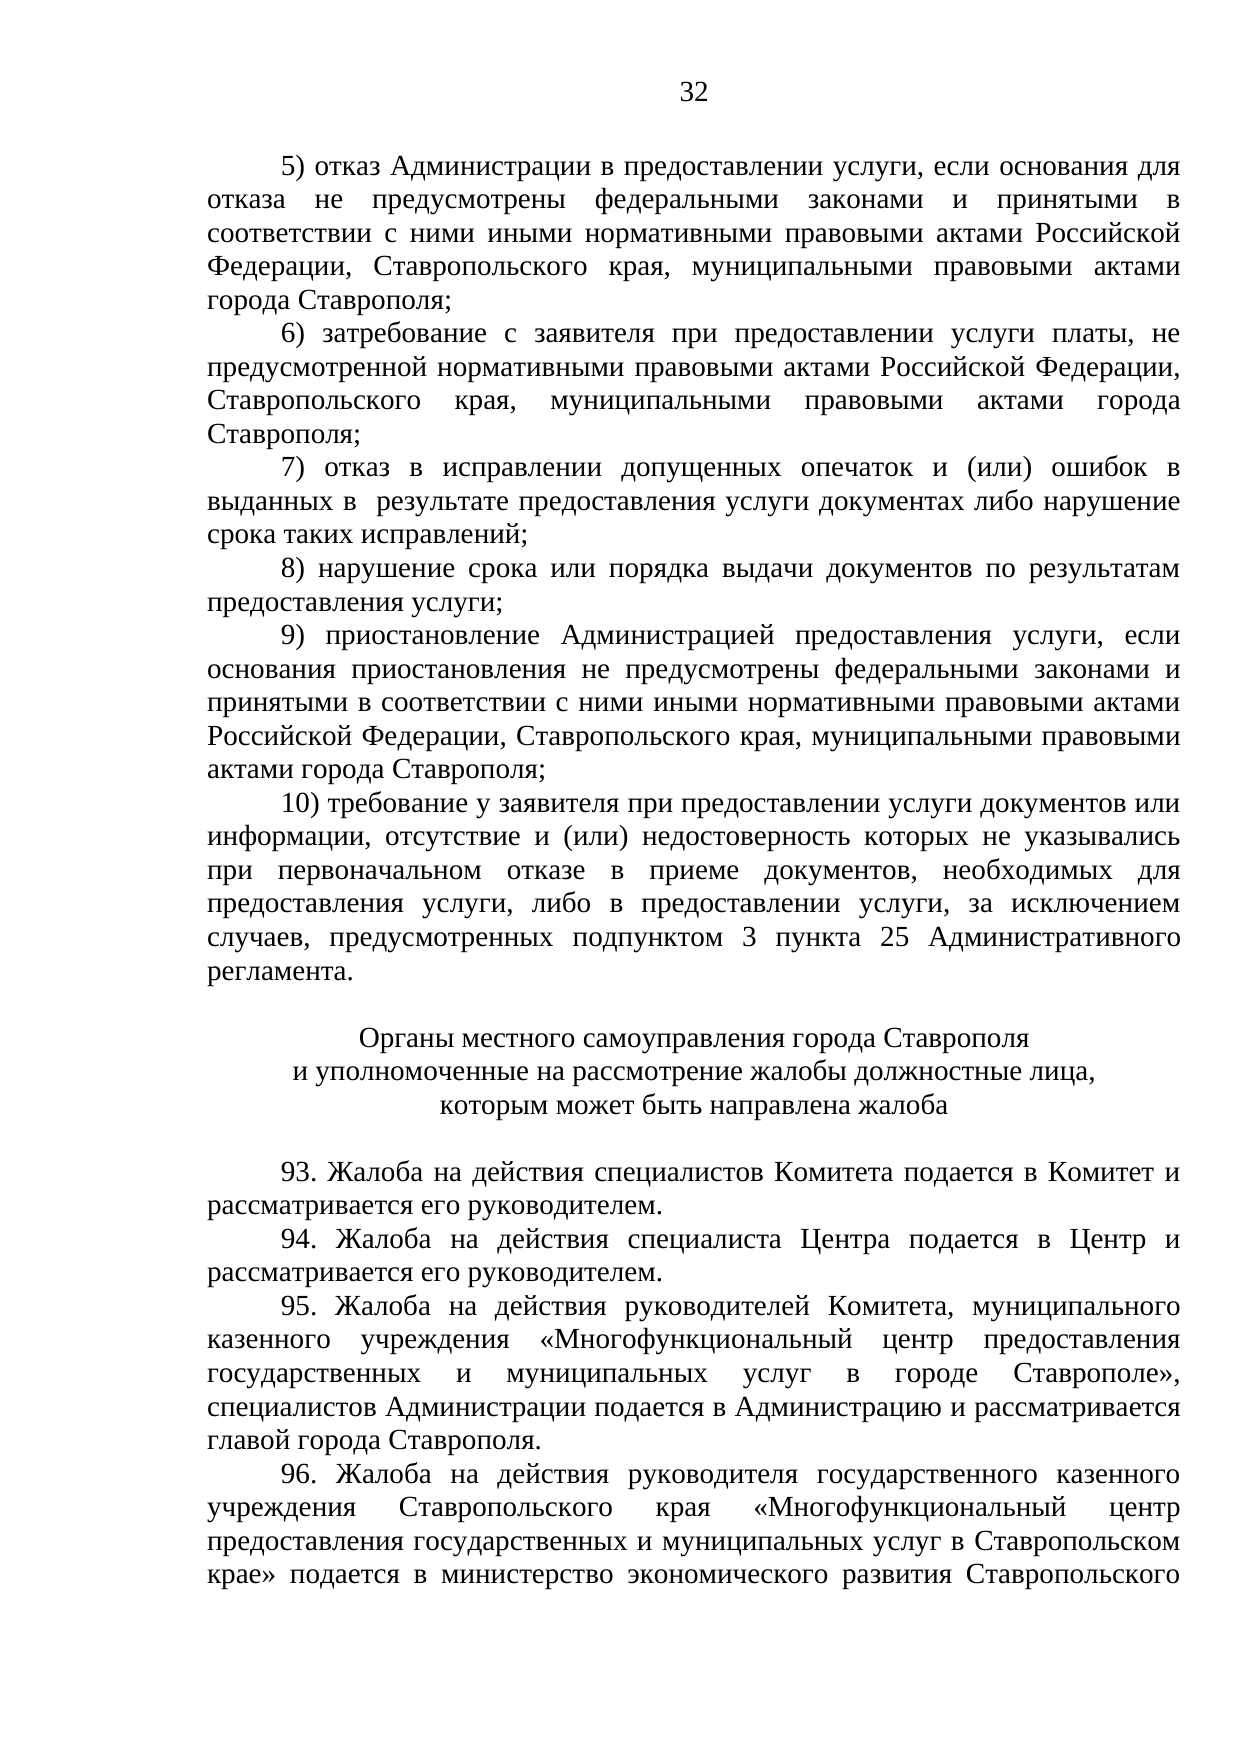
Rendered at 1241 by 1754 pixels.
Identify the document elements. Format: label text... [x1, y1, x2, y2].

text 6) затребование с заявителя при предоставлении услуги платы, не предусмотренной нормативными правовыми актами Российской Федерации, Ставропольского края, муниципальными правовыми актами города Ставрополя; [207, 315, 1181, 449]
text 9) приостановление Администрацией предоставления услуги, если основания приостановления не предусмотрены федеральными законами и принятыми в соответствии с ними иными нормативными правовыми актами Российской Федерации, Ставропольского края, муниципальными правовыми актами города Ставрополя; [207, 617, 1181, 785]
title которым может быть направлена жалоба [207, 1087, 1181, 1120]
text 10) требование у заявителя при предоставлении услуги документов или информации, отсутствие и (или) недостоверность которых не указывались при первоначальном отказе в приеме документов, необходимых для предоставления услуги, либо в предоставлении услуги, за исключением случаев, предусмотренных подпунктом 3 пункта 25 Административного регламента. [207, 785, 1181, 986]
text 94. Жалоба на действия специалиста Центра подается в Центр и рассматривается его руководителем. [207, 1221, 1181, 1288]
text 95. Жалоба на действия руководителей Комитета, муниципального казенного учреждения «Многофункциональный центр предоставления государственных и муниципальных услуг в городе Ставрополе», специалистов Администрации подается в Администрацию и рассматривается главой города Ставрополя. [207, 1288, 1181, 1456]
text 5) отказ Администрации в предоставлении услуги, если основания для отказа не предусмотрены федеральными законами и принятыми в соответствии с ними иными нормативными правовыми актами Российской Федерации, Ставропольского края, муниципальными правовыми актами города Ставрополя; [207, 148, 1181, 315]
text 7) отказ в исправлении допущенных опечаток и (или) ошибок в выданных в результате предоставления услуги документах либо нарушение срока таких исправлений; [207, 449, 1181, 550]
text 93. Жалоба на действия специалистов Комитета подается в Комитет и рассматривается его руководителем. [207, 1154, 1181, 1221]
title и уполномоченные на рассмотрение жалобы должностные лица, [207, 1053, 1181, 1087]
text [207, 1456, 1181, 1590]
title Органы местного самоуправления города Ставрополя [207, 1020, 1181, 1053]
text 8) нарушение срока или порядка выдачи документов по результатам предоставления услуги; [207, 550, 1181, 617]
